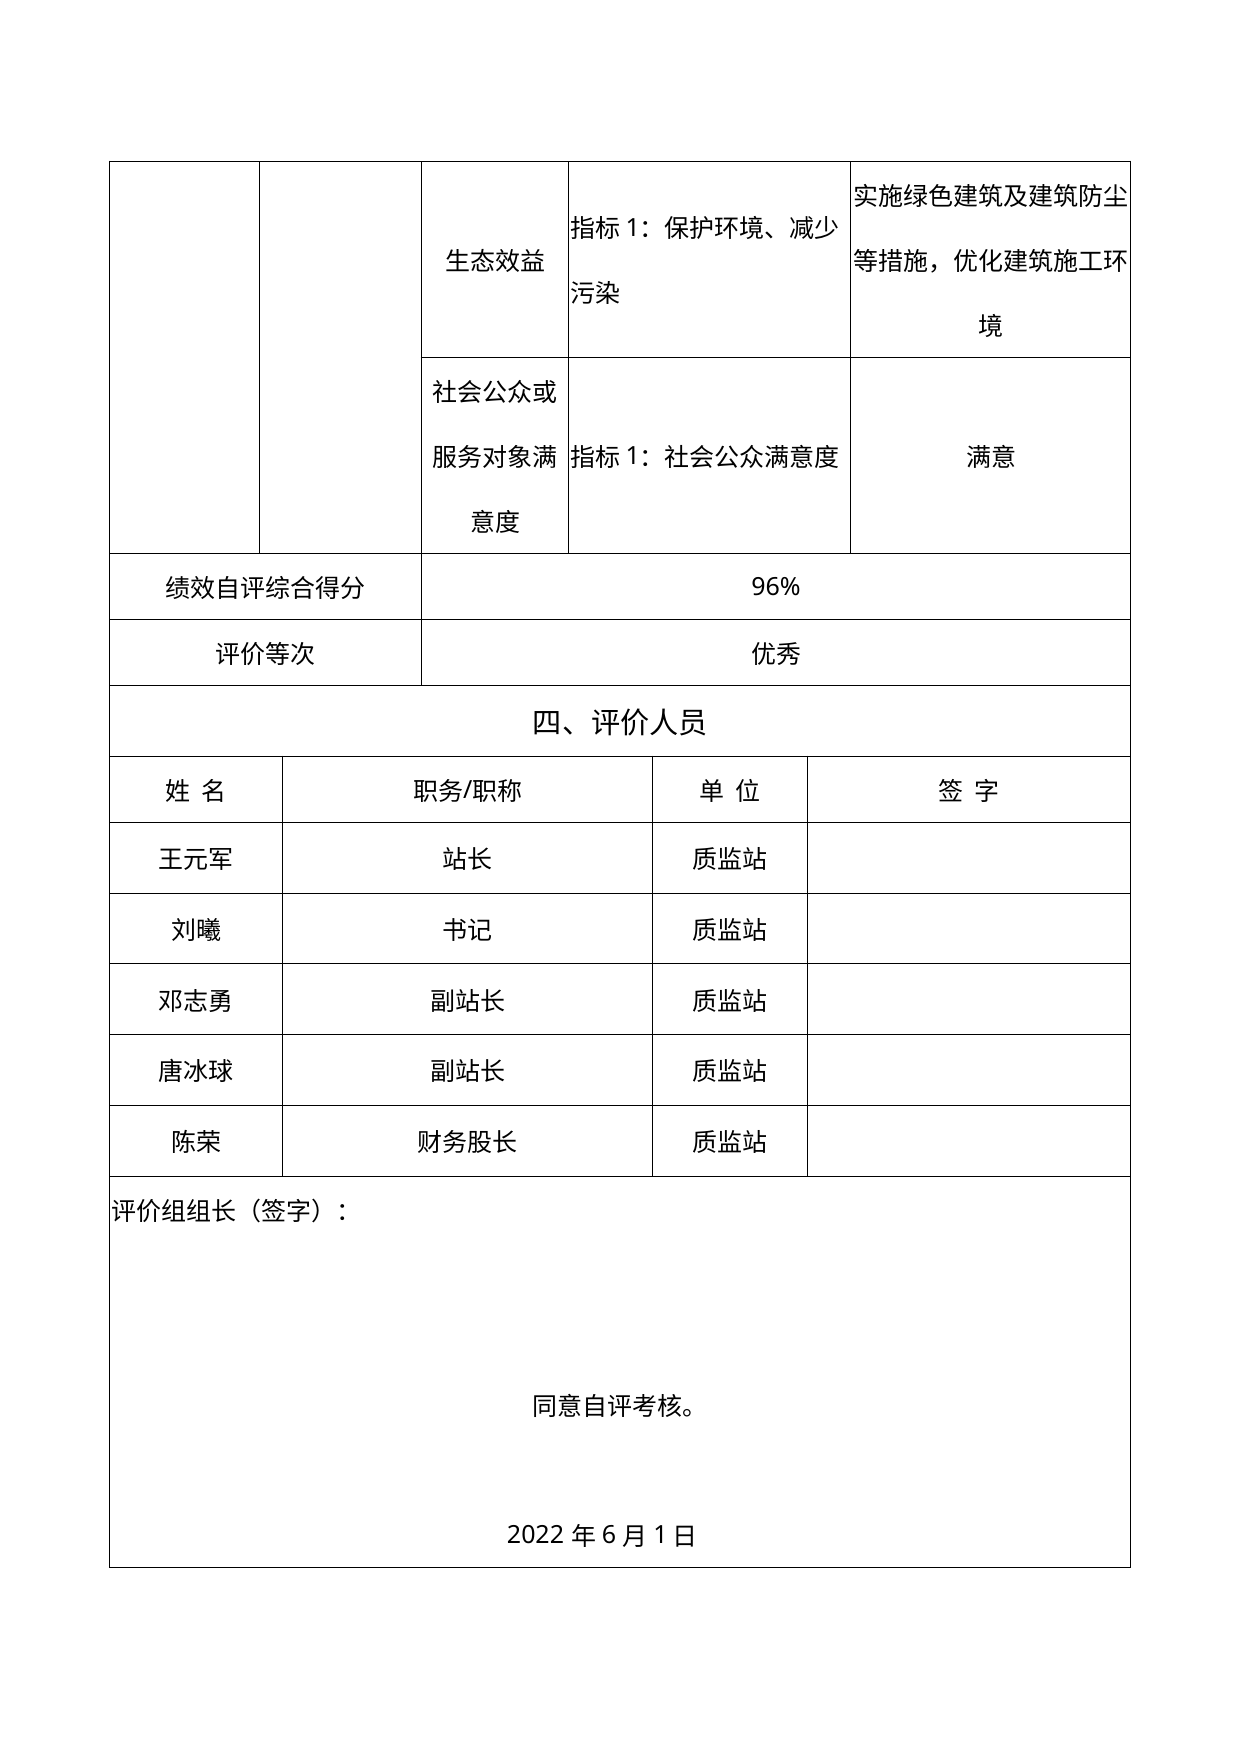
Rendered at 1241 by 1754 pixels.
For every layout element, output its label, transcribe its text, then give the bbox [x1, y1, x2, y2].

table_cell 单 位 [653, 757, 807, 822]
table_cell 满意 [851, 358, 1130, 553]
table_cell 副站长 [283, 964, 652, 1034]
table_cell 唐冰球 [110, 1035, 282, 1105]
table_cell 质监站 [653, 1035, 807, 1105]
table_cell 优秀 [422, 620, 1130, 685]
table_cell 财务股长 [283, 1106, 652, 1176]
table_cell 社会公众或服务对象满意度 [422, 358, 568, 553]
table_cell [808, 823, 1130, 892]
table_cell 姓 名 [110, 757, 282, 822]
table_cell 指标1：社会公众满意度 [569, 358, 850, 553]
table_cell 96% [422, 554, 1130, 619]
table_cell 站长 [283, 823, 652, 892]
table_cell 质监站 [653, 1106, 807, 1176]
table_cell 陈荣 [110, 1106, 282, 1176]
table_cell 指标1：保护环境、减少污染 [569, 162, 850, 357]
table_cell 签 字 [808, 757, 1130, 822]
table_cell [808, 894, 1130, 963]
table_cell 王元军 [110, 823, 282, 892]
table_cell 书记 [283, 894, 652, 963]
table_cell 质监站 [653, 894, 807, 963]
table_cell 评价组组长（签字）： 同意自评考核。 2022 年 6 月 1日 [110, 1177, 1130, 1567]
table_cell 刘曦 [110, 894, 282, 963]
table_cell 生态效益 [422, 162, 568, 357]
table_cell 副站长 [283, 1035, 652, 1105]
table_cell 职务/职称 [283, 757, 652, 822]
table_cell 质监站 [653, 823, 807, 892]
table_cell 绩效自评综合得分 [110, 554, 421, 619]
table_cell [808, 1035, 1130, 1105]
table_cell 评价等次 [110, 620, 421, 685]
table_cell 质监站 [653, 964, 807, 1034]
table_cell 四、评价人员 [110, 686, 1130, 756]
table_cell [808, 964, 1130, 1034]
table_cell [808, 1106, 1130, 1176]
table_cell 邓志勇 [110, 964, 282, 1034]
table_cell 实施绿色建筑及建筑防尘等措施，优化建筑施工环境 [851, 162, 1130, 357]
